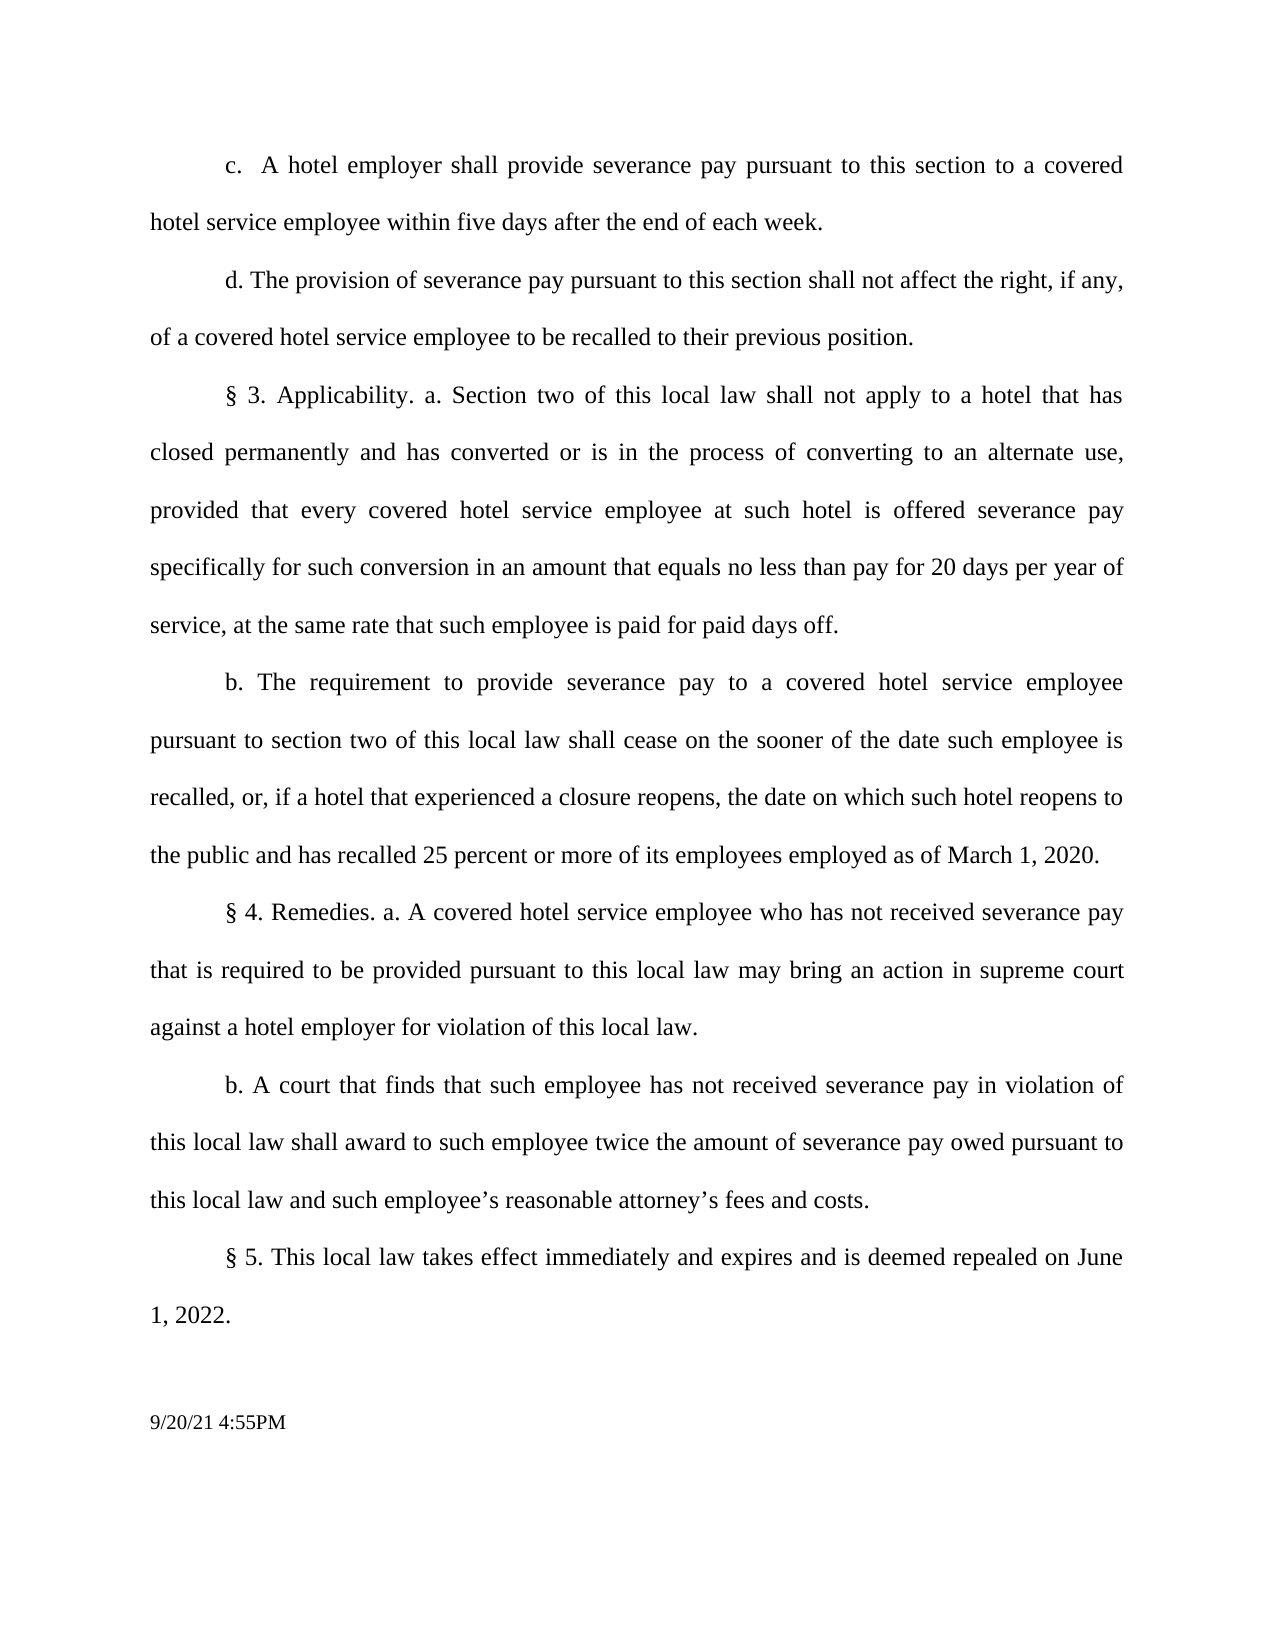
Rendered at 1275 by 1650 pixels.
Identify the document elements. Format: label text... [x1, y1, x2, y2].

text 9/20/21 4:55PM [150, 1410, 1125, 1434]
text b. A court that finds that such employee has not received severance pay in violation of this local law shall award to such employee twice the amount of severance pay owed pursuant to this local law and such employee’s reasonable attorney’s fees and costs. [150, 1070, 1125, 1214]
text c. A hotel employer shall provide severance pay pursuant to this section to a covered hotel service employee within five days after the end of each week. [150, 150, 1125, 236]
text b. The requirement to provide severance pay to a covered hotel service employee pursuant to section two of this local law shall cease on the sooner of the date such employee is recalled, or, if a hotel that experienced a closure reopens, the date on which such hotel reopens to the public and has recalled 25 percent or more of its employees employed as of March 1, 2020. [150, 667, 1125, 869]
text § 3. Applicability. a. Section two of this local law shall not apply to a hotel that has closed permanently and has converted or is in the process of converting to an alternate use, provided that every covered hotel service employee at such hotel is offered severance pay specifically for such conversion in an amount that equals no less than pay for 20 days per year of service, at the same rate that such employee is paid for paid days off. [150, 380, 1125, 639]
text d. The provision of severance pay pursuant to this section shall not affect the right, if any, of a covered hotel service employee to be recalled to their previous position. [150, 265, 1125, 351]
text § 4. Remedies. a. A covered hotel service employee who has not received severance pay that is required to be provided pursuant to this local law may bring an action in supreme court against a hotel employer for violation of this local law. [150, 897, 1125, 1041]
text § 5. This local law takes effect immediately and expires and is deemed repealed on June 1, 2022. [150, 1242, 1125, 1329]
